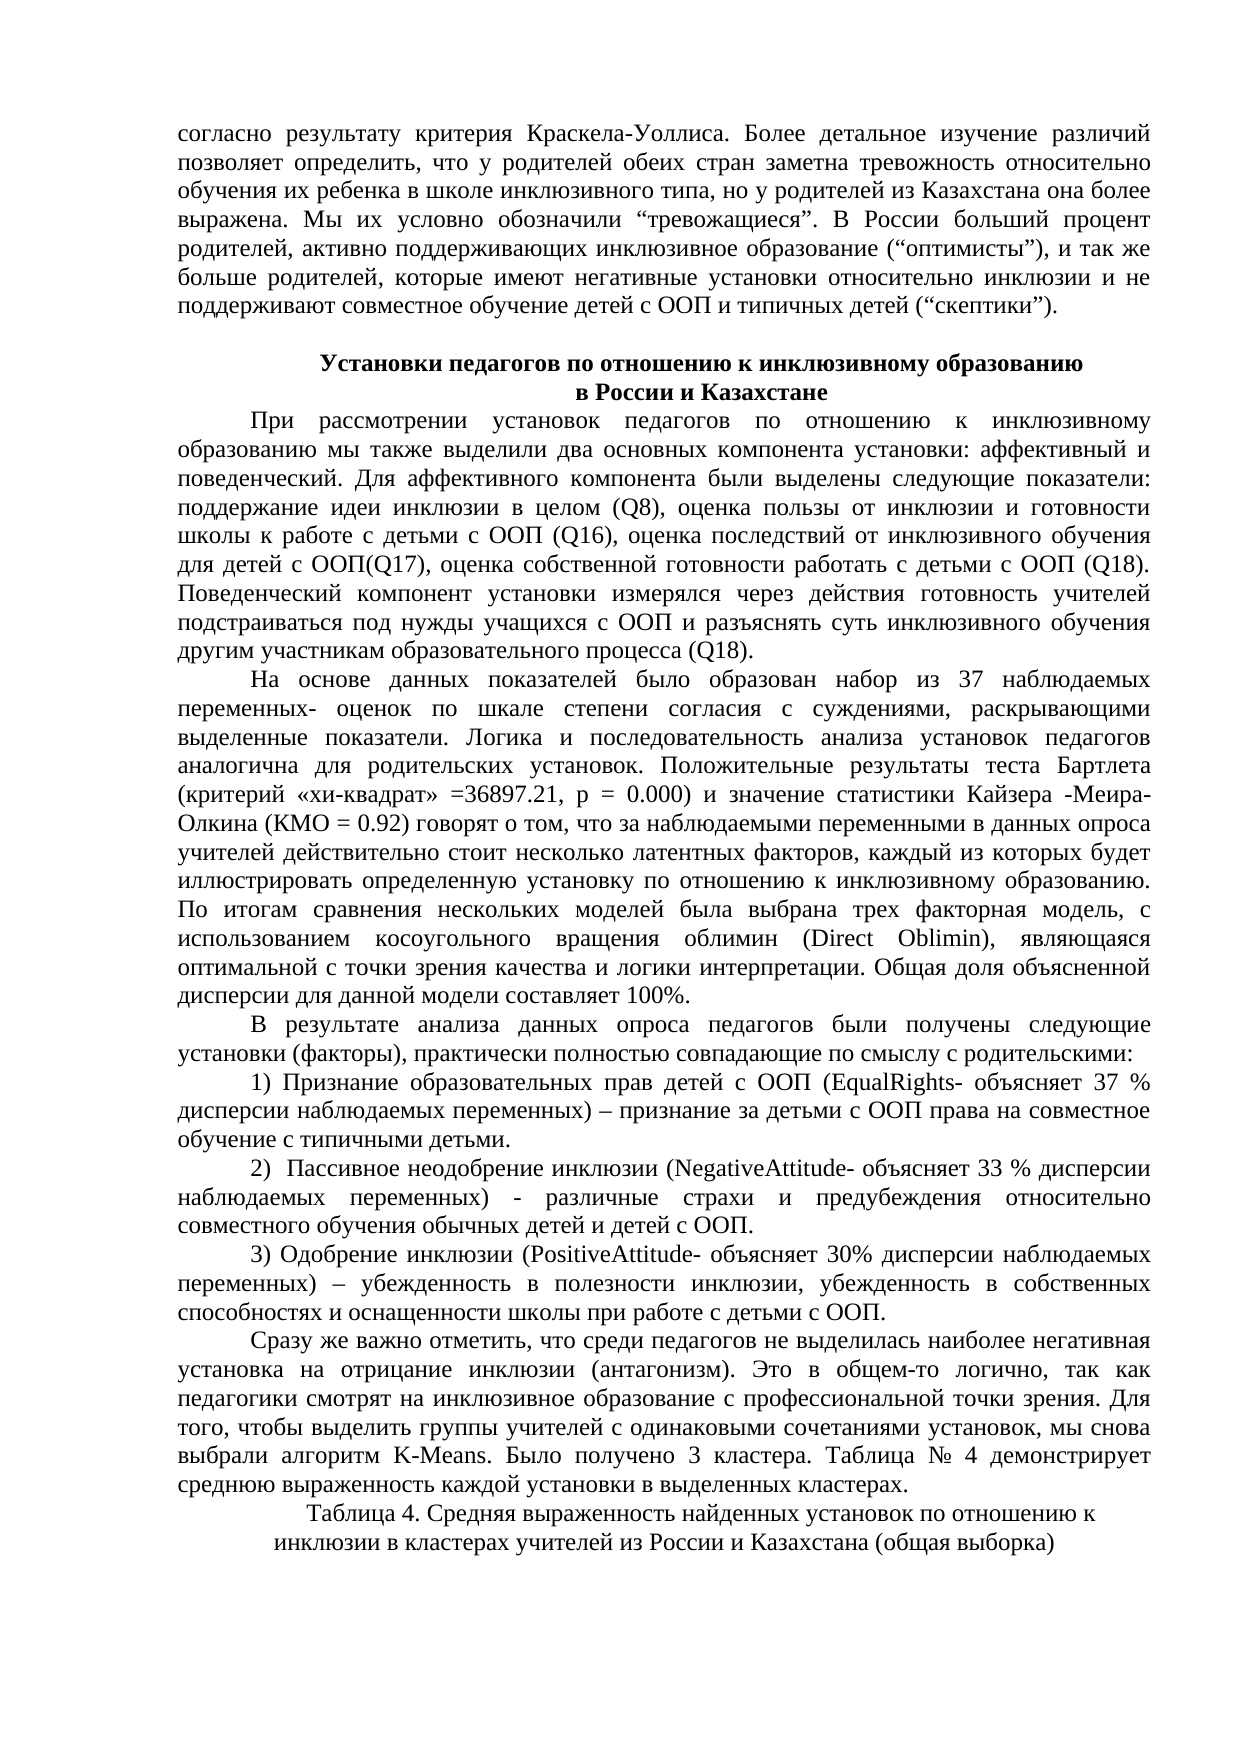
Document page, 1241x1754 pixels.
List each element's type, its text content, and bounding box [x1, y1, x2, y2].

text При рассмотрении установок педагогов по отношению к инклюзивному образованию мы также выделили два основных компонента установки: аффективный и поведенческий. Для аффективного компонента были выделены следующие показатели: поддержание идеи инклюзии в целом (Q8), оценка пользы от инклюзии и готовности школы к работе с детьми с ООП (Q16), оценка последствий от инклюзивного обучения для детей с ООП(Q17), оценка собственной готовности работать с детьми с ООП (Q18). Поведенческий компонент установки измерялся через действия готовность учителей подстраиваться под нужды учащихся с ООП и разъяснять суть инклюзивного обучения другим участникам образовательного процесса (Q18). [177, 406, 1152, 664]
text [177, 118, 1152, 319]
text Сразу же важно отметить, что среди педагогов не выделилась наиболее негативная установка на отрицание инклюзии (антагонизм). Это в общем-то логично, так как педагогики смотрят на инклюзивное образование с профессиональной точки зрения. Для того, чтобы выделить группы учителей с одинаковыми сочетаниями установок, мы снова выбрали алгоритм K-Means. Было получено 3 кластера. Таблица № 4 демонстрирует среднюю выраженность каждой установки в выделенных кластерах. [177, 1326, 1152, 1498]
text в России и Казахстане [177, 377, 1152, 406]
text 2) Пассивное неодобрение инклюзии (NegativeAttitude- объясняет 33 % дисперсии наблюдаемых переменных) - различные страхи и предубеждения относительно совместного обучения обычных детей и детей с ООП. [177, 1153, 1152, 1239]
text 1) Признание образовательных прав детей с ООП (EqualRights- объясняет 37 % дисперсии наблюдаемых переменных) – признание за детьми с ООП права на совместное обучение с типичными детьми. [177, 1067, 1152, 1153]
text В результате анализа данных опроса педагогов были получены следующие установки (факторы), практически полностью совпадающие по смыслу с родительскими: [177, 1009, 1152, 1067]
text Установки педагогов по отношению к инклюзивному образованию [177, 348, 1152, 377]
text Таблица 4. Средняя выраженность найденных установок по отношению к инклюзии в кластерах учителей из России и Казахстана (общая выборка) [177, 1498, 1152, 1556]
text 3) Одобрение инклюзии (PositiveAttitude- объясняет 30% дисперсии наблюдаемых переменных) – убежденность в полезности инклюзии, убежденность в собственных способностях и оснащенности школы при работе с детьми с ООП. [177, 1239, 1152, 1326]
text На основе данных показателей было образован набор из 37 наблюдаемых переменных- оценок по шкале степени согласия с суждениями, раскрывающими выделенные показатели. Логика и последовательность анализа установок педагогов аналогична для родительских установок. Положительные результаты теста Бартлета (критерий «хи-квадрат» =36897.21, p = 0.000) и значение статистики Кайзера -Меира-Олкина (КМО = 0.92) говорят о том, что за наблюдаемыми переменными в данных опроса учителей действительно стоит несколько латентных факторов, каждый из которых будет иллюстрировать определенную установку по отношению к инклюзивному образованию. По итогам сравнения нескольких моделей была выбрана трех факторная модель, с использованием косоугольного вращения облимин (Direct Oblimin), являющаяся оптимальной с точки зрения качества и логики интерпретации. Общая доля объясненной дисперсии для данной модели составляет 100%. [177, 664, 1152, 1009]
